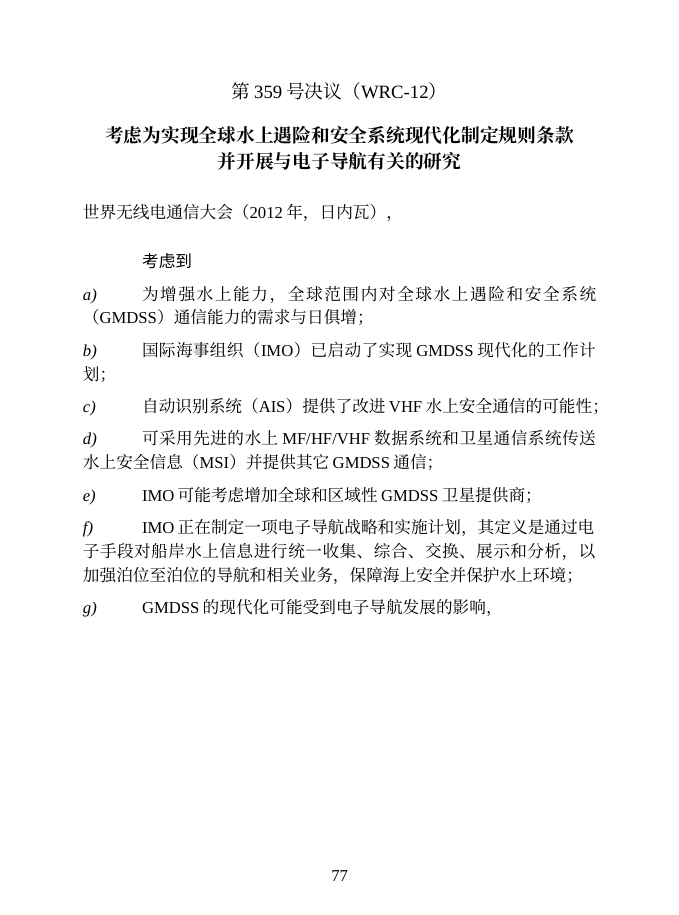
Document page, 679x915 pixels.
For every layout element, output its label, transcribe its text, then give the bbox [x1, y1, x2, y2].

text e) IMO可能考虑增加全球和区域性GMDSS卫星提供商； [83, 482, 596, 506]
text a) 为增强水上能力，全球范围内对全球水上遇险和安全系统（GMDSS）通信能力的需求与日俱增； [83, 281, 596, 329]
text b) 国际海事组织（IMO）已启动了实现GMDSS现代化的工作计划； [83, 337, 596, 385]
text 考虑到 [142, 248, 596, 272]
text 第359号决议（WRC-12） [83, 77, 596, 104]
text c) 自动识别系统（AIS）提供了改进VHF水上安全通信的可能性； [83, 393, 596, 417]
text f) IMO正在制定一项电子导航战略和实施计划，其定义是通过电子手段对船岸水上信息进行统一收集、综合、交换、展示和分析，以加强泊位至泊位的导航和相关业务，保障海上安全并保护水上环境； [83, 514, 596, 586]
text g) GMDSS的现代化可能受到电子导航发展的影响， [83, 594, 596, 618]
text d) 可采用先进的水上MF/HF/VHF数据系统和卫星通信系统传送水上安全信息（MSI）并提供其它GMDSS通信； [83, 426, 596, 473]
title 世界无线电通信大会（2012年，日内瓦）， [83, 199, 596, 223]
title 考虑为实现全球水上遇险和安全系统现代化制定规则条款 并开展与电子导航有关的研究 [83, 120, 596, 174]
